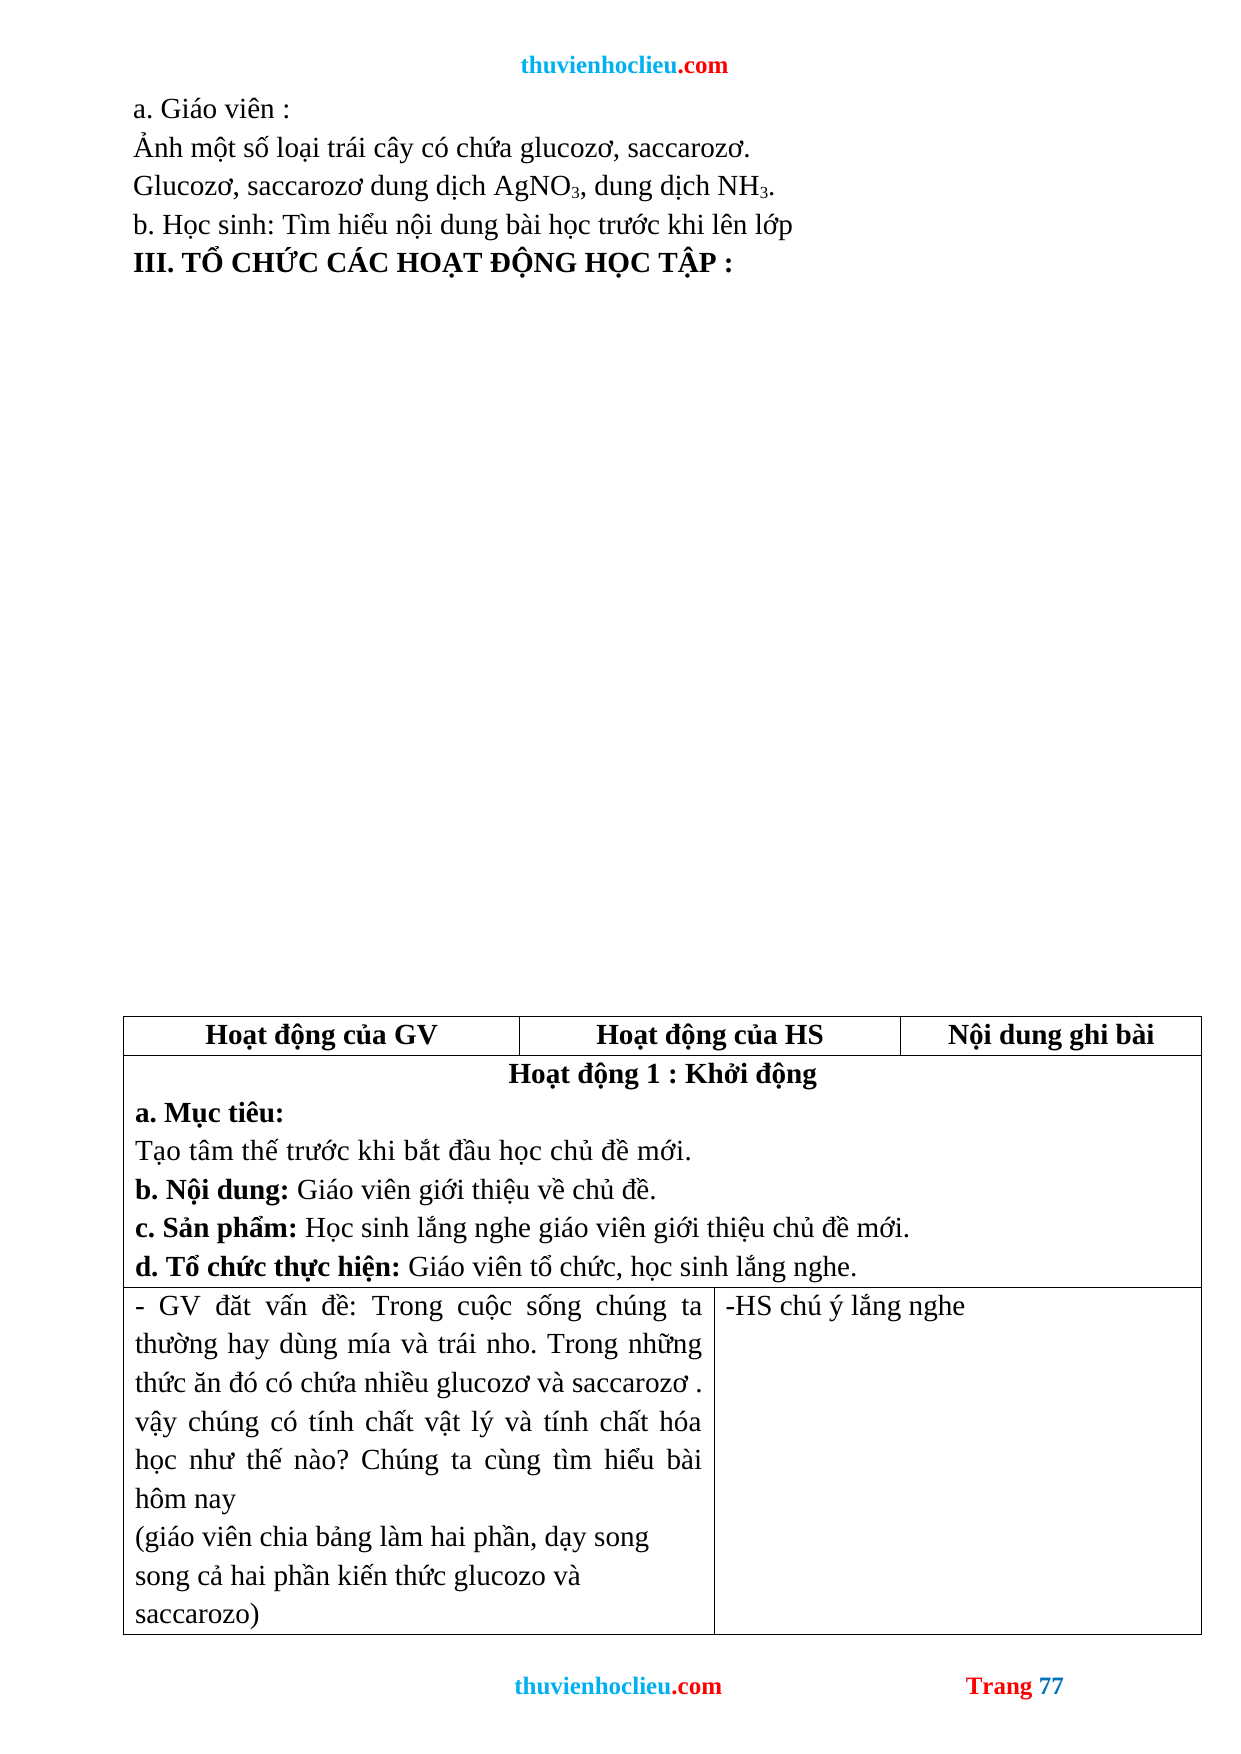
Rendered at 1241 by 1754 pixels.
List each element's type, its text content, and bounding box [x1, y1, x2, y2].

text Ảnh một số loại trái cây có chứa glucozơ, saccarozơ. [133, 130, 1122, 163]
table_cell - GV đăt vấn đề: Trong cuộc sống chúng ta thường hay dùng mía và trái nho. Trong những thức ăn đó có chứa nhiều glucozơ và saccarozơ . vậy chúng có tính chất vật lý và tính chất hóa học như thế nào? Chúng ta cùng tìm hiểu bài hôm nay (giáo viên chia bảng làm hai phần, dạy song song cả hai phần kiến thức glucozo và saccarozo) [124, 1288, 714, 1634]
table_header Hoạt động của GV [124, 1017, 519, 1055]
text b. Học sinh: Tìm hiểu nội dung bài học trước khi lên lớp [123, 207, 1122, 240]
text a. Giáo viên : [133, 91, 1122, 125]
table_header Hoạt động của HS [520, 1017, 900, 1055]
text III. TỔ CHỨC CÁC HOẠT ĐỘNG HỌC TẬP : [133, 245, 1122, 279]
text Glucozơ, saccarozơ dung dịch AgNO3, dung dịch NH3. [133, 168, 1122, 202]
table_cell -HS chú ý lắng nghe [715, 1288, 1201, 1634]
table_header Nội dung ghi bài [901, 1017, 1201, 1055]
table_cell Hoạt động 1 : Khởi động a. Mục tiêu: Tạo tâm thế trước khi bắt đầu học chủ đề mới. b. Nội dung: Giáo viên giới thiệu về chủ đề. c. Sản phẩm: Học sinh lắng nghe giáo viên giới thiệu chủ đề mới. d. Tổ chức thực hiện: Giáo viên tổ chức, học sinh lắng nghe. [124, 1056, 1201, 1287]
